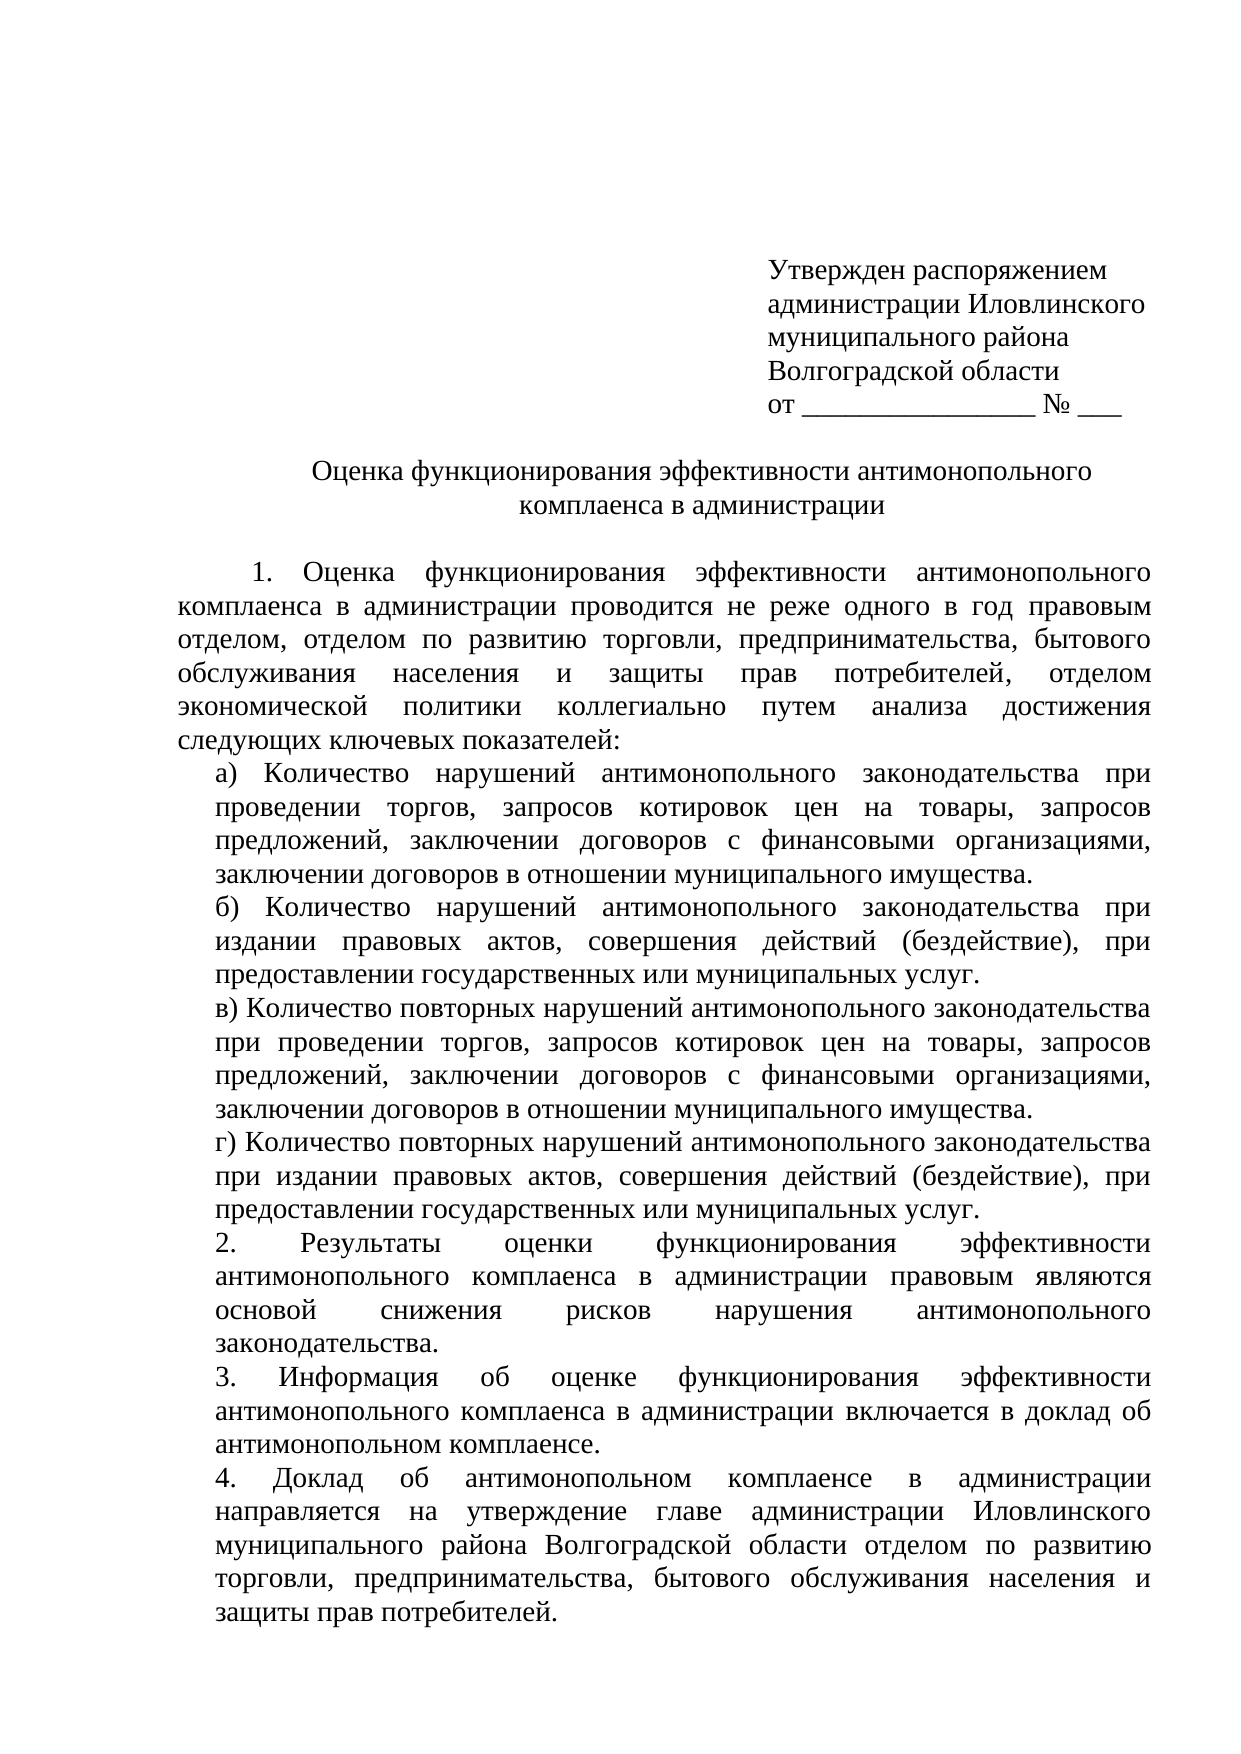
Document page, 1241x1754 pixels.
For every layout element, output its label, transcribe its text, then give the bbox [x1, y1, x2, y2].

text Утвержден распоряжением [177, 252, 1152, 286]
text 3. Информация об оценке функционирования эффективности антимонопольного комплаенса в администрации включается в доклад об антимонопольном комплаенсе. [215, 1359, 1152, 1460]
text муниципального района [177, 319, 1152, 353]
list Оценка функционирования эффективности антимонопольного комплаенса в администрации [252, 453, 1152, 521]
text а) Количество нарушений антимонопольного законодательства при проведении торгов, запросов котировок цен на товары, запросов предложений, заключении договоров с финансовыми организациями, заключении договоров в отношении муниципального имущества. [215, 755, 1152, 889]
text 4. Доклад об антимонопольном комплаенсе в администрации направляется на утверждение главе администрации Иловлинского муниципального района Волгоградской области отделом по развитию торговли, предпринимательства, бытового обслуживания населения и защиты прав потребителей. [215, 1460, 1152, 1627]
text в) Количество повторных нарушений антимонопольного законодательства при проведении торгов, запросов котировок цен на товары, запросов предложений, заключении договоров с финансовыми организациями, заключении договоров в отношении муниципального имущества. [215, 990, 1152, 1124]
text б) Количество нарушений антимонопольного законодательства при издании правовых актов, совершения действий (бездействие), при предоставлении государственных или муниципальных услуг. [215, 889, 1152, 990]
list 1. Оценка функционирования эффективности антимонопольного комплаенса в администрации проводится не реже одного в год правовым отделом, отделом по развитию торговли, предпринимательства, бытового обслуживания населения и защиты прав потребителей, отделом экономической политики коллегиально путем анализа достижения следующих ключевых показателей: [177, 554, 1152, 755]
text г) Количество повторных нарушений антимонопольного законодательства при издании правовых актов, совершения действий (бездействие), при предоставлении государственных или муниципальных услуг. [215, 1124, 1152, 1225]
text от ________________ № ___ [177, 386, 1152, 420]
text администрации Иловлинского [177, 286, 1152, 319]
text Волгоградской области [177, 353, 1152, 386]
text 2. Результаты оценки функционирования эффективности антимонопольного комплаенса в администрации правовым являются основой снижения рисков нарушения антимонопольного законодательства. [215, 1225, 1152, 1359]
